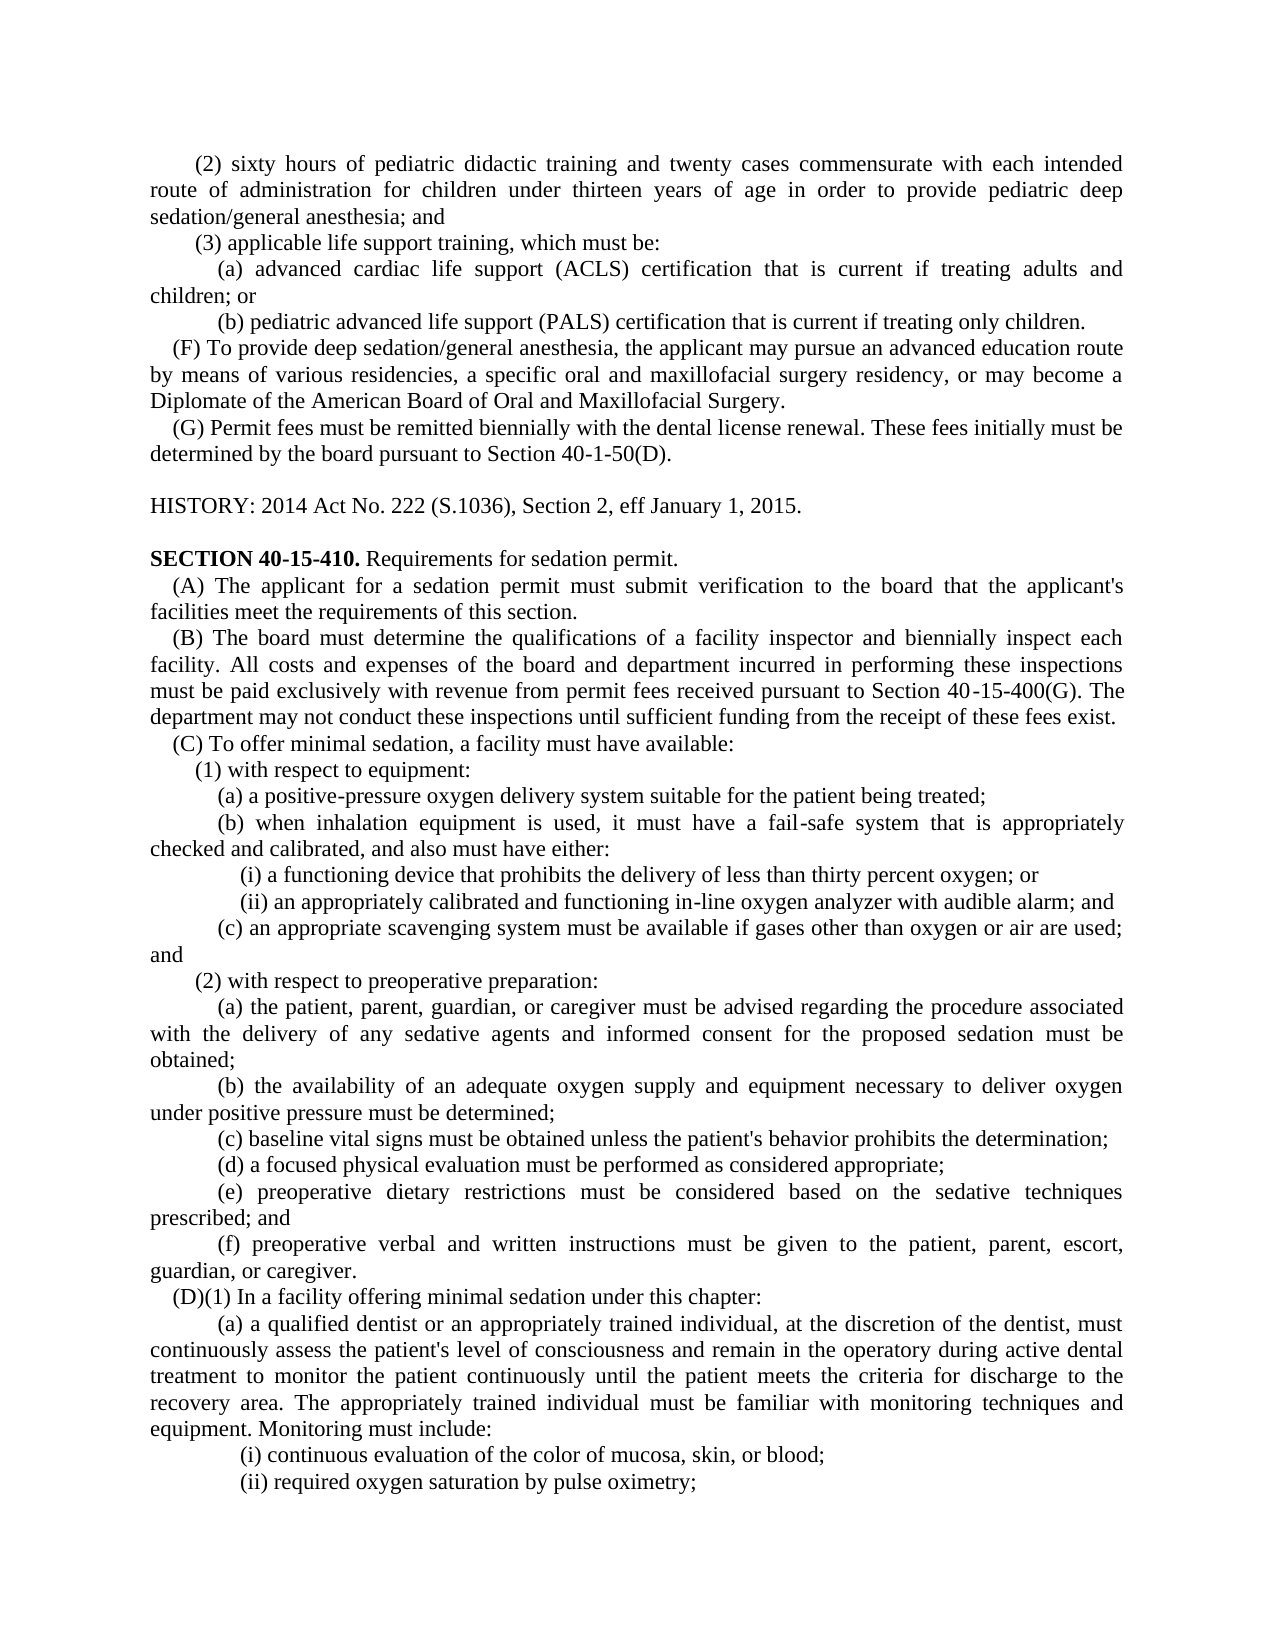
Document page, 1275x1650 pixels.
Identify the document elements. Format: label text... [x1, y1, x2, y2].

text (a) the patient, parent, guardian, or caregiver must be advised regarding the procedure associated with the delivery of any sedative agents and informed consent for the proposed sedation must be obtained; [150, 993, 1125, 1072]
text (F) To provide deep sedation/general anesthesia, the applicant may pursue an advanced education route by means of various residencies, a specific oral and maxillofacial surgery residency, or may become a Diplomate of the American Board of Oral and Maxillofacial Surgery. [150, 334, 1125, 413]
text (b) when inhalation equipment is used, it must have a fail-safe system that is appropriately checked and calibrated, and also must have either: [150, 809, 1125, 862]
text (c) an appropriate scavenging system must be available if gases other than oxygen or air are used; and [150, 914, 1125, 967]
text (a) a positive-pressure oxygen delivery system suitable for the patient being treated; [150, 782, 1125, 809]
text (f) preoperative verbal and written instructions must be given to the patient, parent, escort, guardian, or caregiver. [150, 1231, 1125, 1283]
text (i) continuous evaluation of the color of mucosa, skin, or blood; [150, 1441, 1125, 1468]
text (b) pediatric advanced life support (PALS) certification that is current if treating only children. [150, 308, 1125, 334]
text SECTION 40-15-410. Requirements for sedation permit. [150, 545, 1125, 572]
text (G) Permit fees must be remitted biennially with the dental license renewal. These fees initially must be determined by the board pursuant to Section 40-1-50(D). [150, 413, 1125, 466]
text (3) applicable life support training, which must be: [150, 229, 1125, 255]
text (e) preoperative dietary restrictions must be considered based on the sedative techniques prescribed; and [150, 1178, 1125, 1231]
text HISTORY: 2014 Act No. 222 (S.1036), Section 2, eff January 1, 2015. [150, 493, 1125, 519]
text (B) The board must determine the qualifications of a facility inspector and biennially inspect each facility. All costs and expenses of the board and department incurred in performing these inspections must be paid exclusively with revenue from permit fees received pursuant to Section 40-15-400(G). The department may not conduct these inspections until sufficient funding from the receipt of these fees exist. [150, 624, 1125, 730]
text (D)(1) In a facility offering minimal sedation under this chapter: [150, 1283, 1125, 1309]
text (2) with respect to preoperative preparation: [150, 967, 1125, 993]
text (1) with respect to equipment: [150, 756, 1125, 782]
text (a) a qualified dentist or an appropriately trained individual, at the discretion of the dentist, must continuously assess the patient's level of consciousness and remain in the operatory during active dental treatment to monitor the patient continuously until the patient meets the criteria for discharge to the recovery area. The appropriately trained individual must be familiar with monitoring techniques and equipment. Monitoring must include: [150, 1309, 1125, 1441]
text (2) sixty hours of pediatric didactic training and twenty cases commensurate with each intended route of administration for children under thirteen years of age in order to provide pediatric deep sedation/general anesthesia; and [150, 150, 1125, 229]
text (C) To offer minimal sedation, a facility must have available: [150, 730, 1125, 756]
text (ii) required oxygen saturation by pulse oximetry; [150, 1468, 1125, 1494]
text (ii) an appropriately calibrated and functioning in-line oxygen analyzer with audible alarm; and [150, 888, 1125, 914]
text (d) a focused physical evaluation must be performed as considered appropriate; [150, 1151, 1125, 1178]
text (A) The applicant for a sedation permit must submit verification to the board that the applicant's facilities meet the requirements of this section. [150, 572, 1125, 624]
text (c) baseline vital signs must be obtained unless the patient's behavior prohibits the determination; [150, 1125, 1125, 1151]
text (a) advanced cardiac life support (ACLS) certification that is current if treating adults and children; or [150, 255, 1125, 308]
text (b) the availability of an adequate oxygen supply and equipment necessary to deliver oxygen under positive pressure must be determined; [150, 1072, 1125, 1125]
text (i) a functioning device that prohibits the delivery of less than thirty percent oxygen; or [150, 862, 1125, 888]
